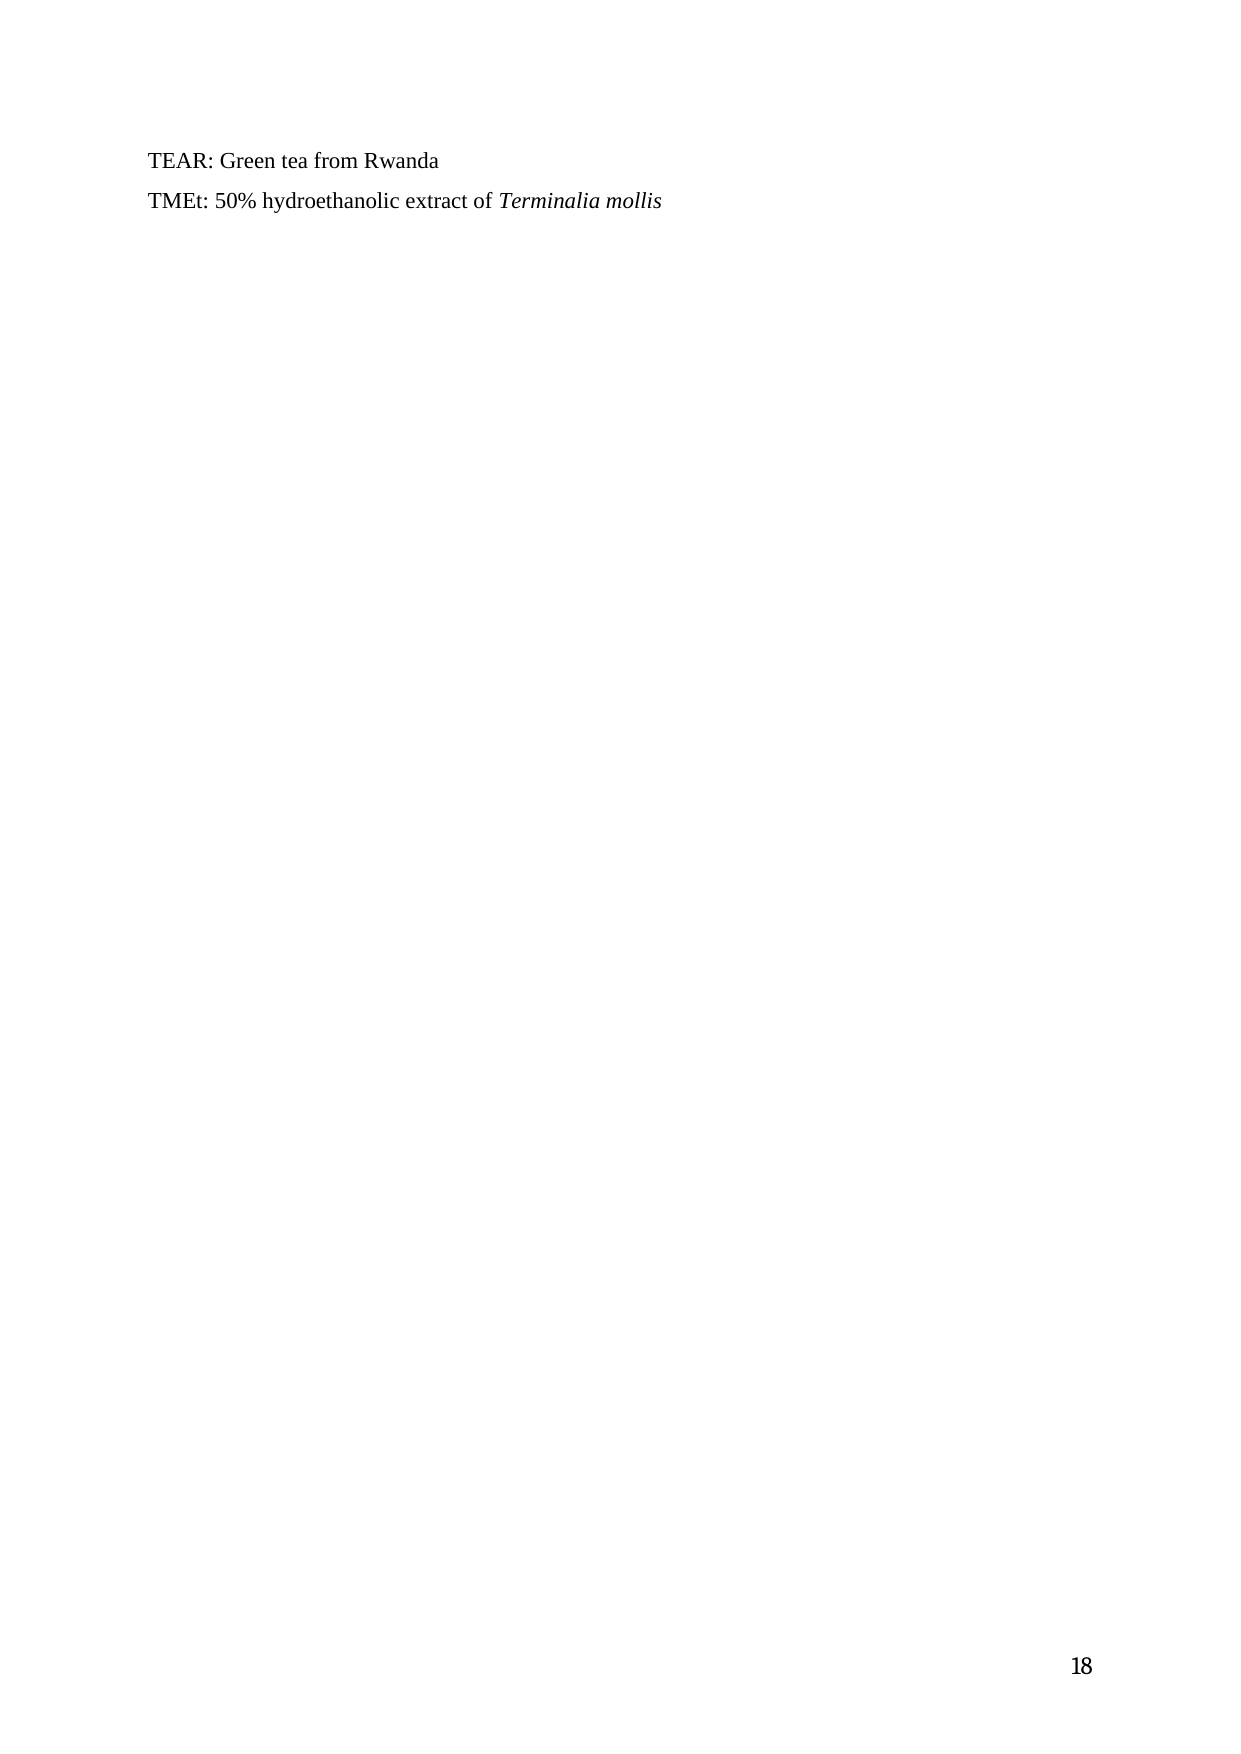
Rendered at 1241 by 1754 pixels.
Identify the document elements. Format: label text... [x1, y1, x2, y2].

text TMEt: 50% hydroethanolic extract of Terminalia mollis [148, 187, 1093, 213]
text TEAR: Green tea from Rwanda [148, 148, 1093, 174]
